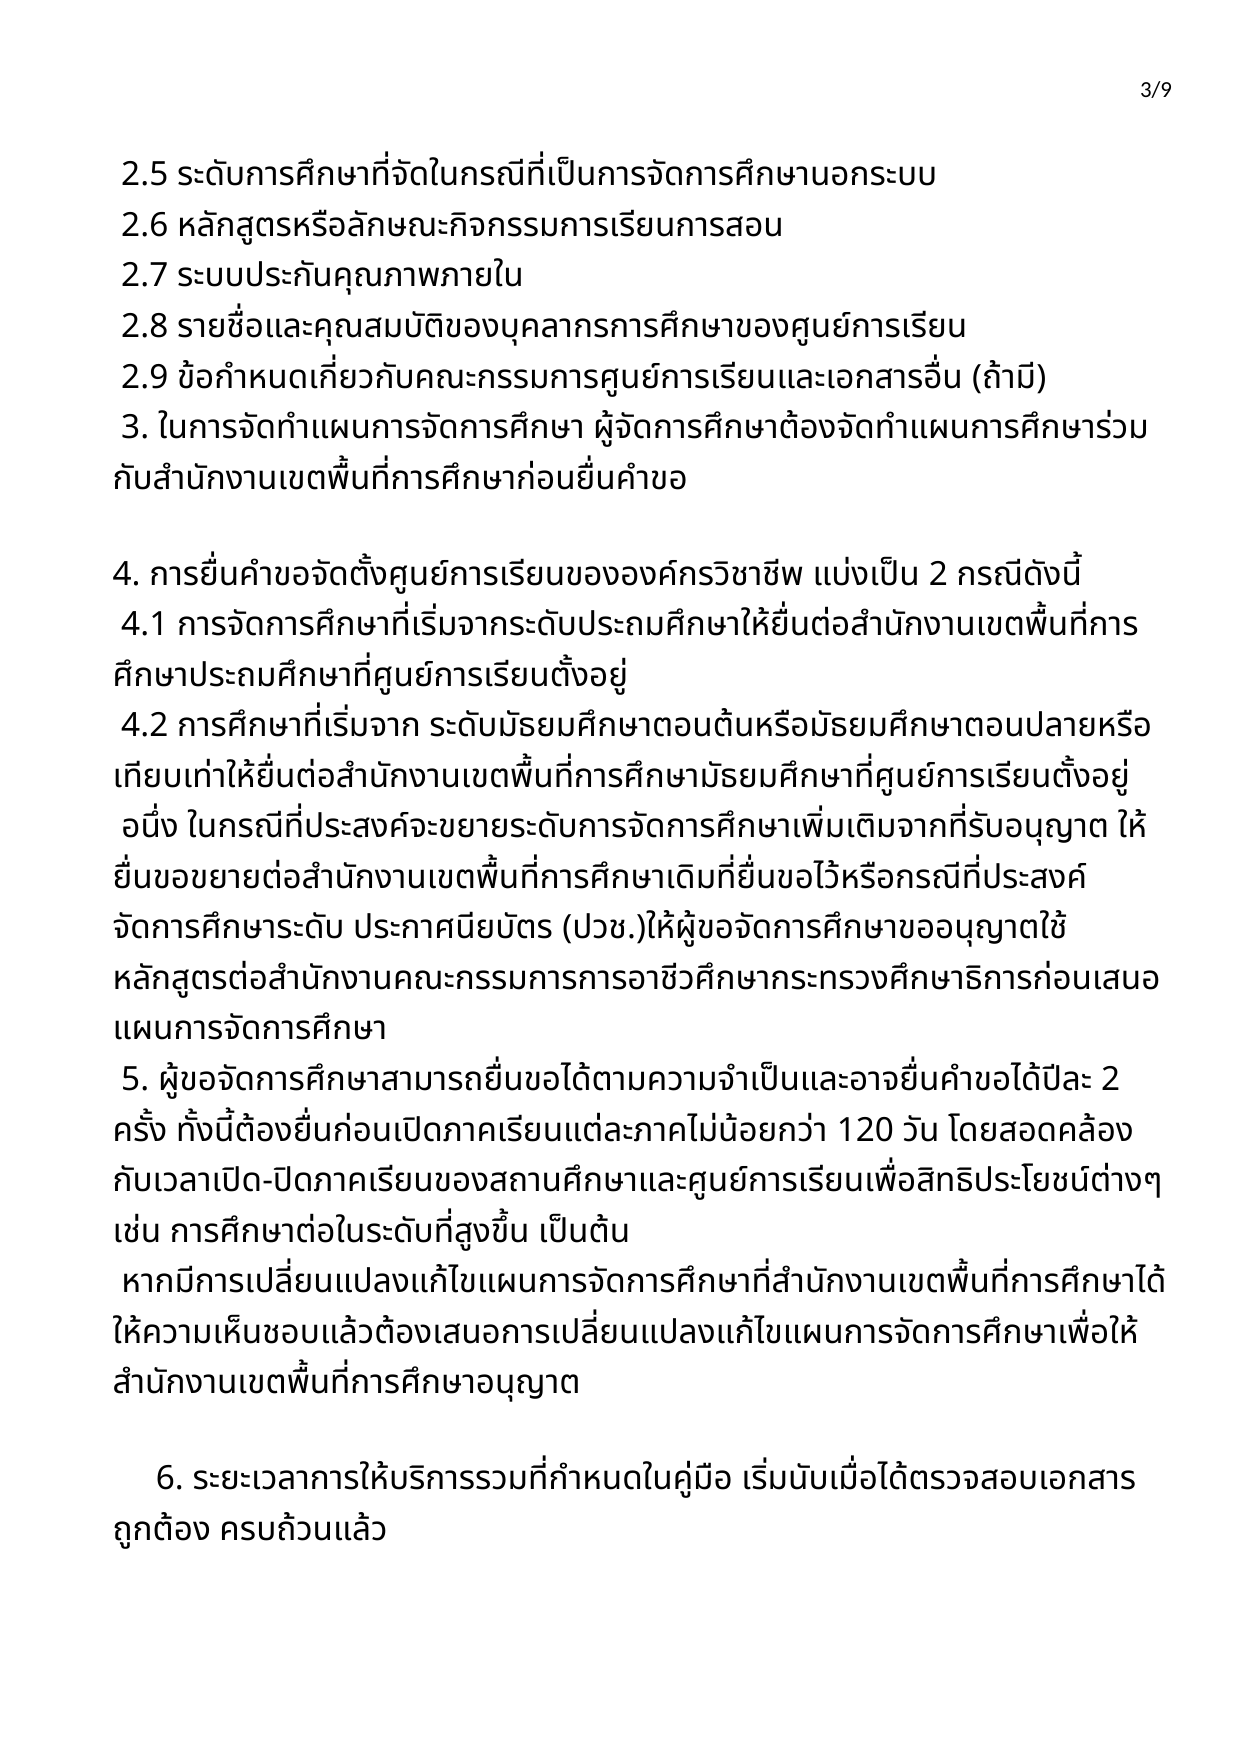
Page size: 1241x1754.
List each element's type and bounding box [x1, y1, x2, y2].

text [112, 150, 1172, 1583]
